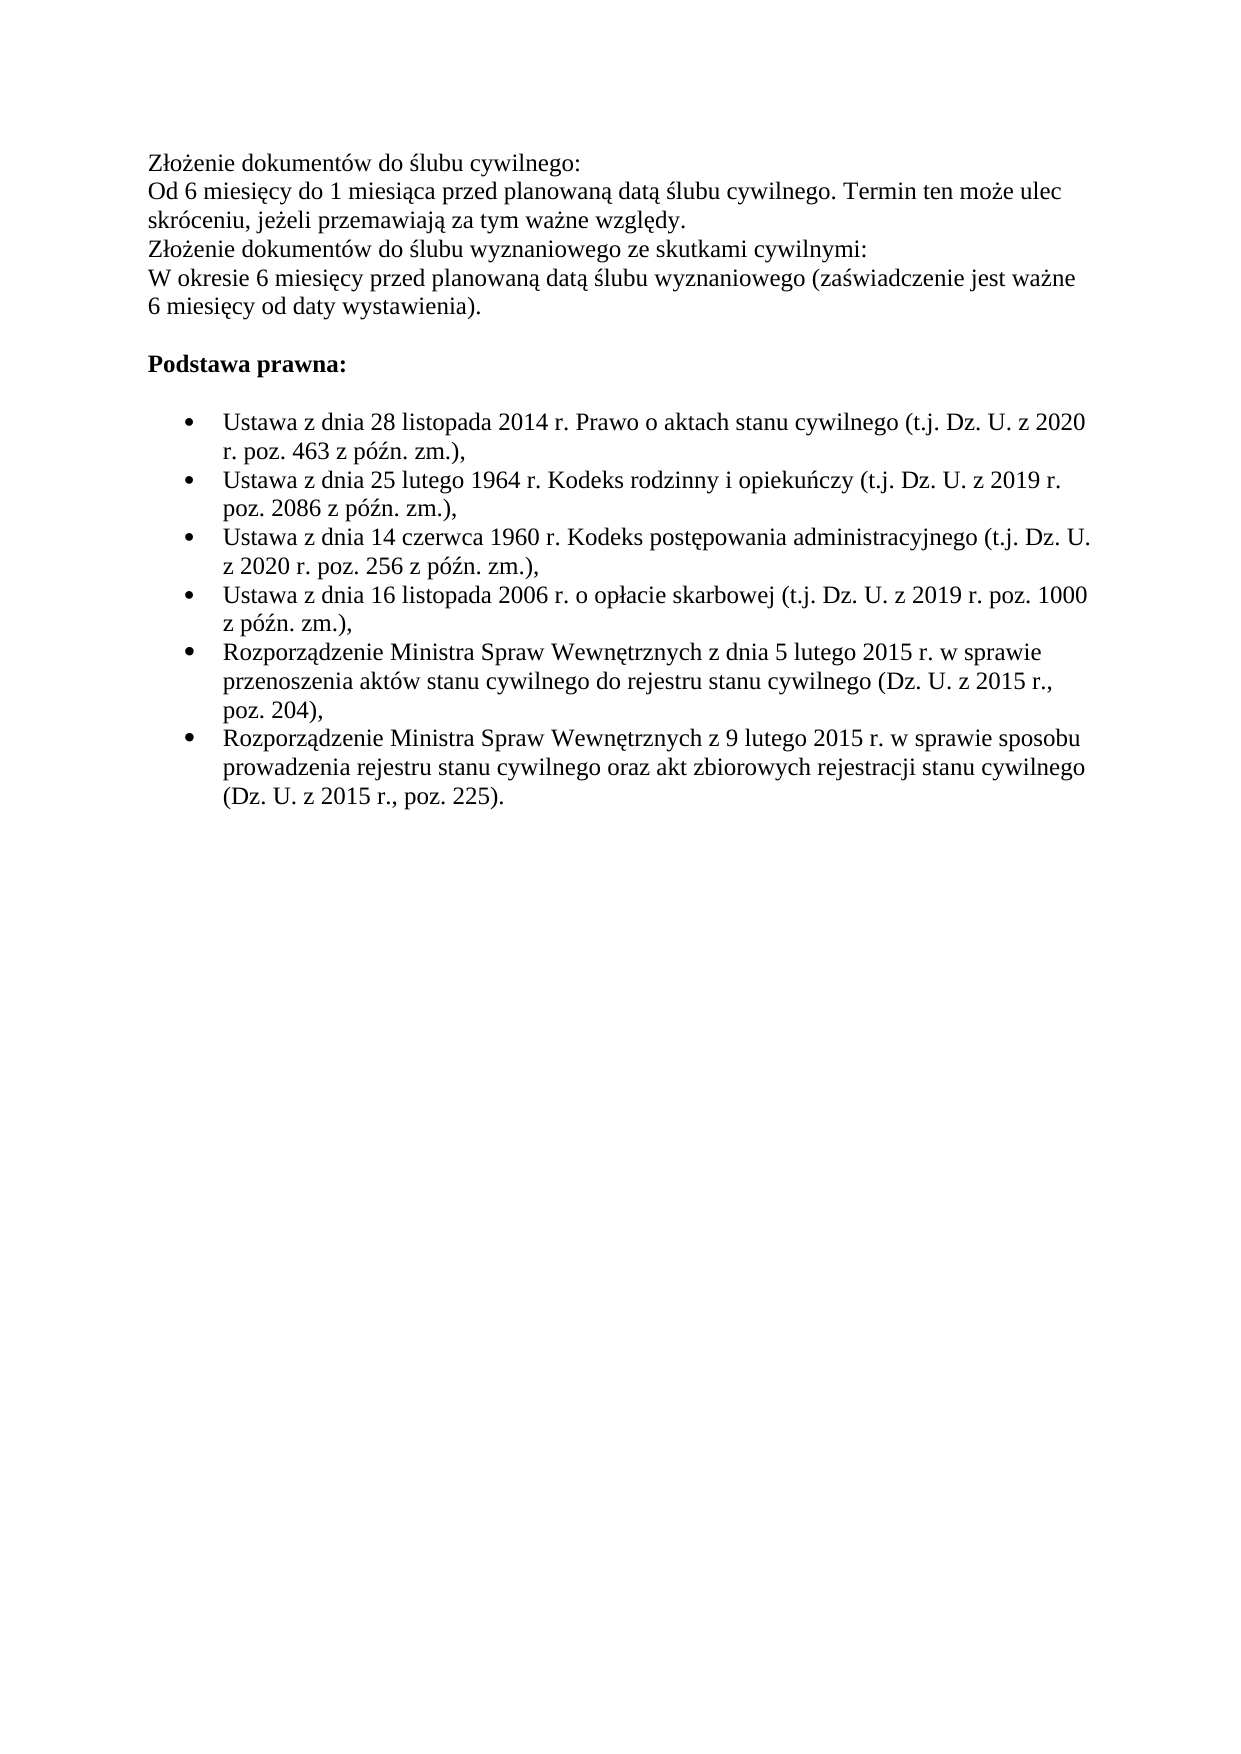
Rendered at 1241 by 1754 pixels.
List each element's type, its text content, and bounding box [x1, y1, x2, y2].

list Ustawa z dnia 14 czerwca 1960 r. Kodeks postępowania administracyjnego (t.j. Dz. U. z 2020 r. poz. 256 z późn. zm.), [185, 522, 1093, 580]
list Rozporządzenie Ministra Spraw Wewnętrznych z dnia 5 lutego 2015 r. w sprawie przenoszenia aktów stanu cywilnego do rejestru stanu cywilnego (Dz. U. z 2015 r., poz. 204), [185, 637, 1093, 723]
list Rozporządzenie Ministra Spraw Wewnętrznych z 9 lutego 2015 r. w sprawie sposobu prowadzenia rejestru stanu cywilnego oraz akt zbiorowych rejestracji stanu cywilnego (Dz. U. z 2015 r., poz. 225). [185, 723, 1093, 810]
list Ustawa z dnia 16 listopada 2006 r. o opłacie skarbowej (t.j. Dz. U. z 2019 r. poz. 1000 z późn. zm.), [185, 580, 1093, 637]
text Podstawa prawna: [148, 349, 1093, 378]
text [148, 148, 1093, 320]
list Ustawa z dnia 25 lutego 1964 r. Kodeks rodzinny i opiekuńczy (t.j. Dz. U. z 2019 r. poz. 2086 z późn. zm.), [185, 465, 1093, 522]
list Ustawa z dnia 28 listopada 2014 r. Prawo o aktach stanu cywilnego (t.j. Dz. U. z 2020 r. poz. 463 z późn. zm.), [185, 407, 1093, 465]
